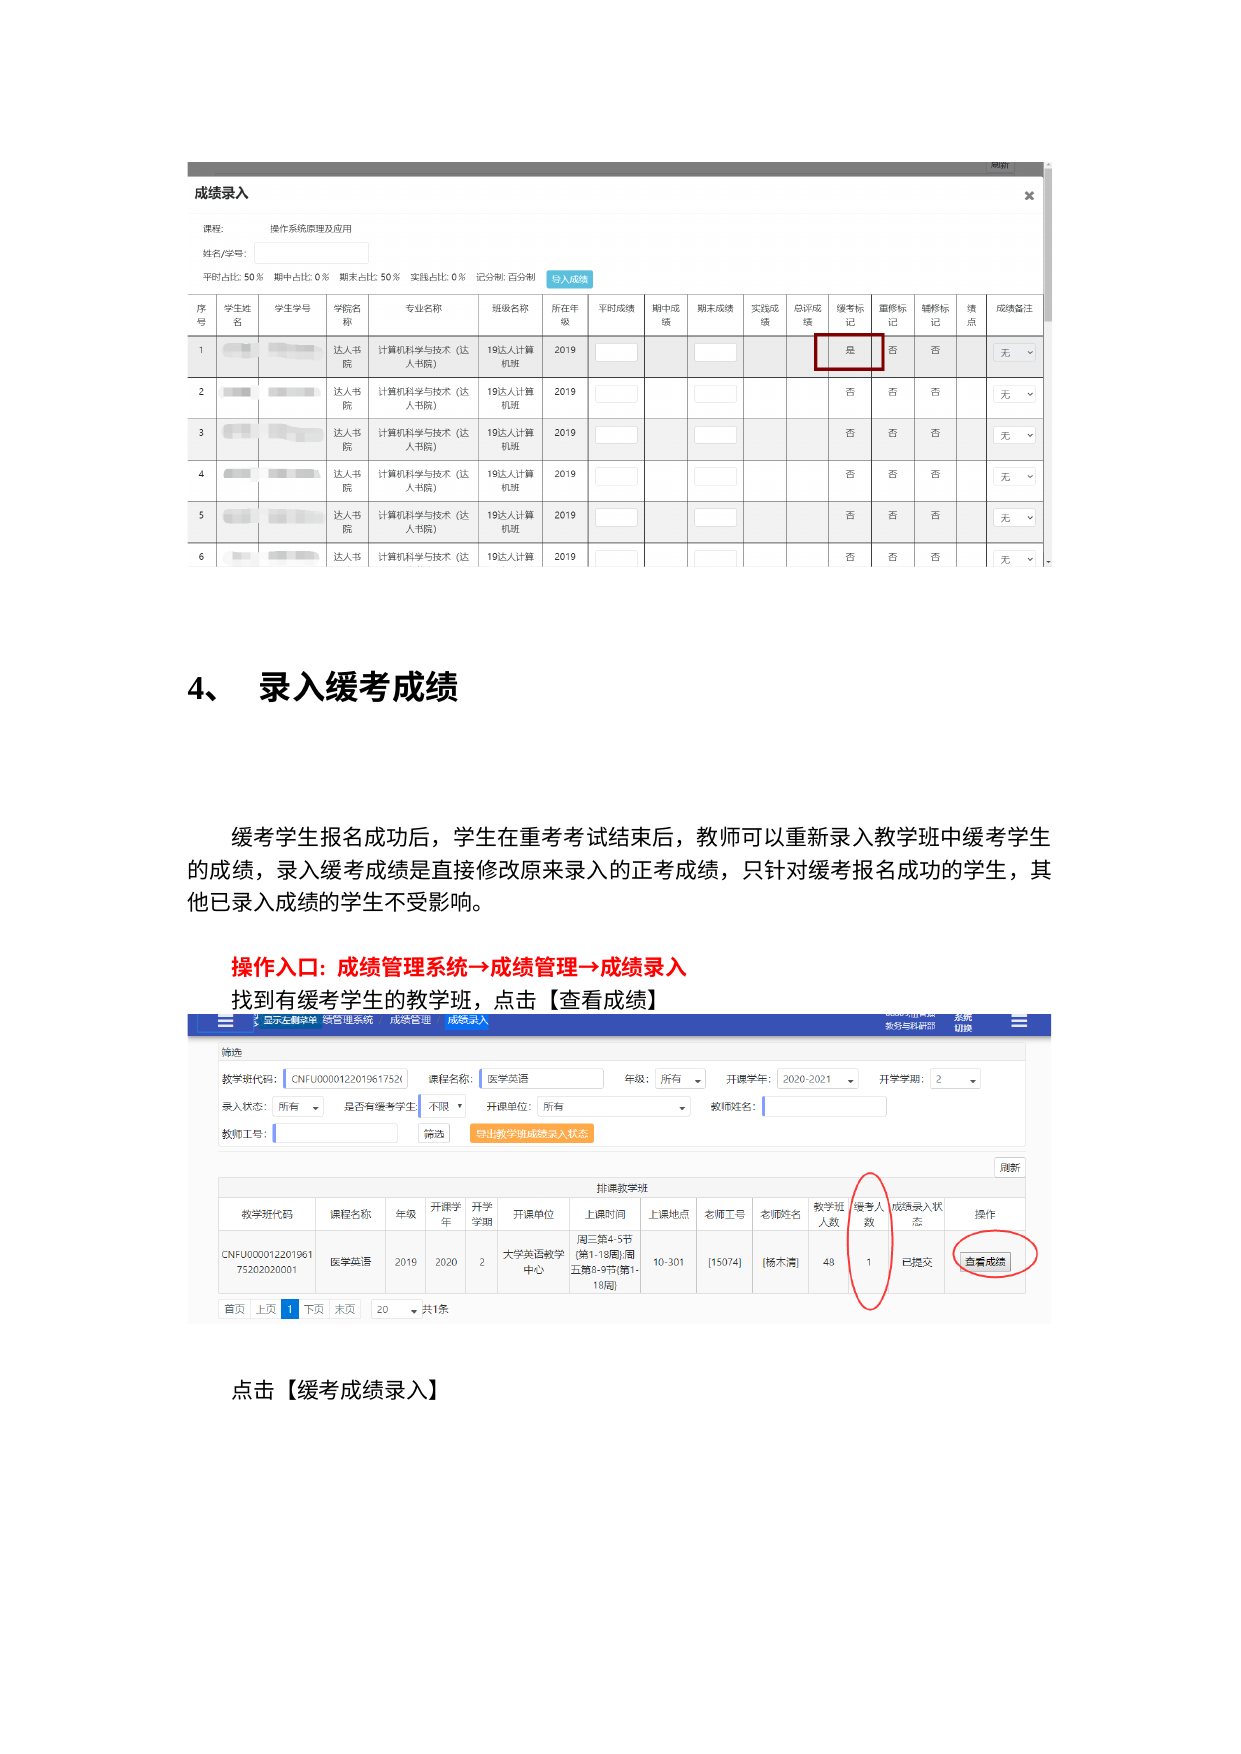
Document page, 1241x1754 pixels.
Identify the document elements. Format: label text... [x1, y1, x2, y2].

picture [187, 162, 1053, 567]
text 缓考学生报名成功后，学生在重考考试结束后，教师可以重新录入教学班中缓考学生的成绩，录入缓考成绩是直接修改原来录入的正考成绩，只针对缓考报名成功的学生，其他已录入成绩的学生不受影响。 [187, 820, 1053, 917]
text 点击【缓考成绩录入】 [187, 1372, 1053, 1405]
text 操作入口: 成绩管理系统→成绩管理→成绩录入 [187, 950, 1053, 982]
subtitle 录入缓考成绩 [187, 652, 1053, 717]
picture [187, 1014, 1052, 1345]
